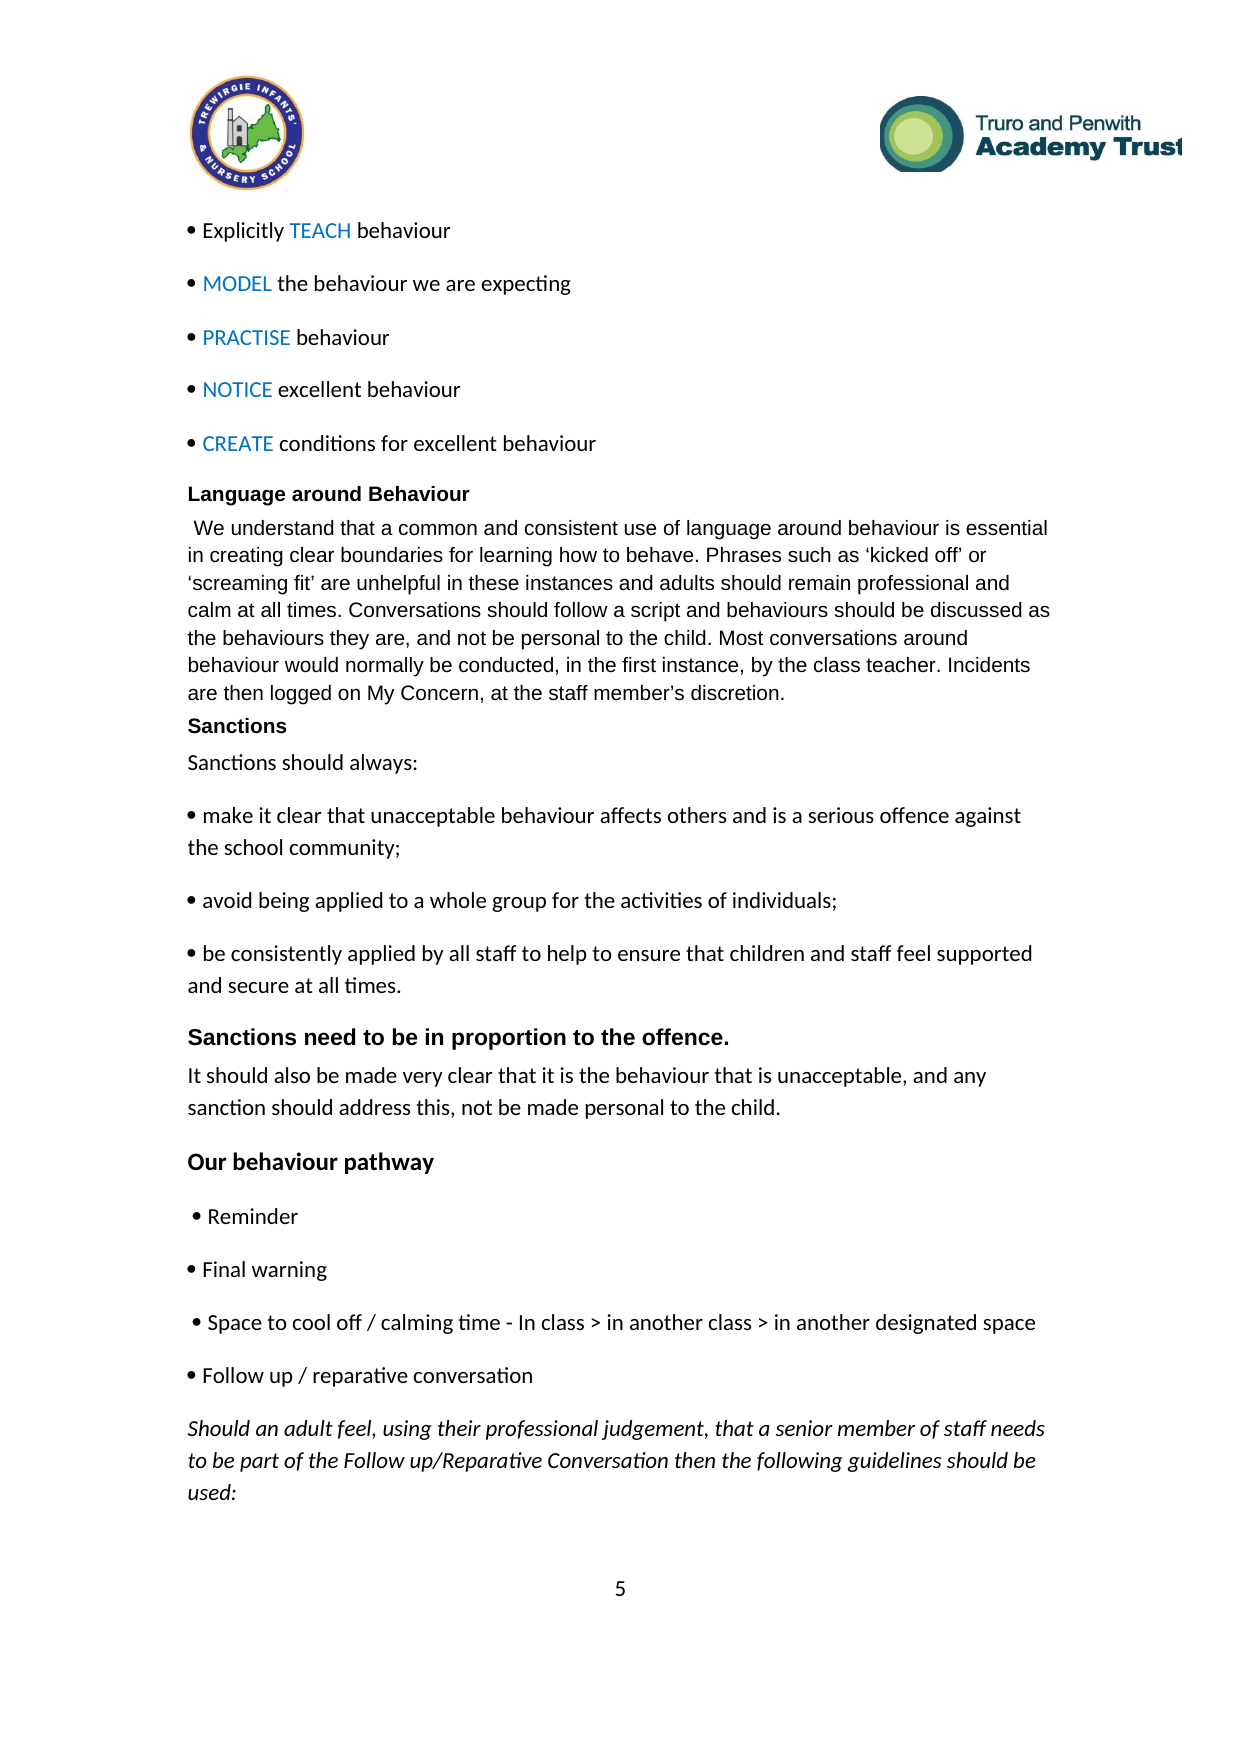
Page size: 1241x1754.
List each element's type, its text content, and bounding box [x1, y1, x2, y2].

text Space to cool off / calming time - In class > in another class > in another designated space [187, 1308, 1053, 1336]
text NOTICE excellent behaviour [187, 376, 1053, 404]
text Follow up / reparative conversation [187, 1361, 1053, 1389]
text Explicitly TEACH behaviour [187, 217, 1053, 244]
text Our behaviour pathway [187, 1146, 1053, 1177]
text PRACTISE behaviour [187, 323, 1053, 351]
text It should also be made very clear that it is the behaviour that is unacceptable, and any sanction should address this, not be made personal to the child. [187, 1061, 1053, 1121]
text avoid being applied to a whole group for the activities of individuals; [187, 886, 1053, 914]
text Final warning [187, 1255, 1053, 1283]
text Should an adult feel, using their professional judgement, that a senior member of staff needs to be part of the Follow up/Reparative Conversation then the following guidelines should be used: [187, 1414, 1053, 1506]
list We understand that a common and consistent use of language around behaviour is essential in creating clear boundaries for learning how to behave. Phrases such as ‘kicked off’ or ‘screaming fit’ are unhelpful in these instances and adults should remain professional and calm at all times. Conversations should follow a script and behaviours should be discussed as the behaviours they are, and not be personal to the child. Most conversations around behaviour would normally be conducted, in the first instance, by the class teacher. Incidents are then logged on My Concern, at the staff member’s discretion. [187, 515, 1053, 704]
text be consistently applied by all staff to help to ensure that children and staff feel supported and secure at all times. [187, 939, 1053, 999]
text Sanctions should always: [187, 748, 1053, 776]
text make it clear that unacceptable behaviour affects others and is a serious offence against the school community; [187, 801, 1053, 861]
list Sanctions need to be in proportion to the offence. [187, 1024, 1053, 1051]
text Reminder [187, 1202, 1053, 1230]
text CREATE conditions for excellent behaviour [187, 429, 1053, 457]
picture [878, 96, 1182, 171]
picture [187, 73, 306, 192]
text MODEL the behaviour we are expecting [187, 269, 1053, 298]
list Language around Behaviour [187, 482, 1053, 506]
list Sanctions [187, 714, 1053, 738]
